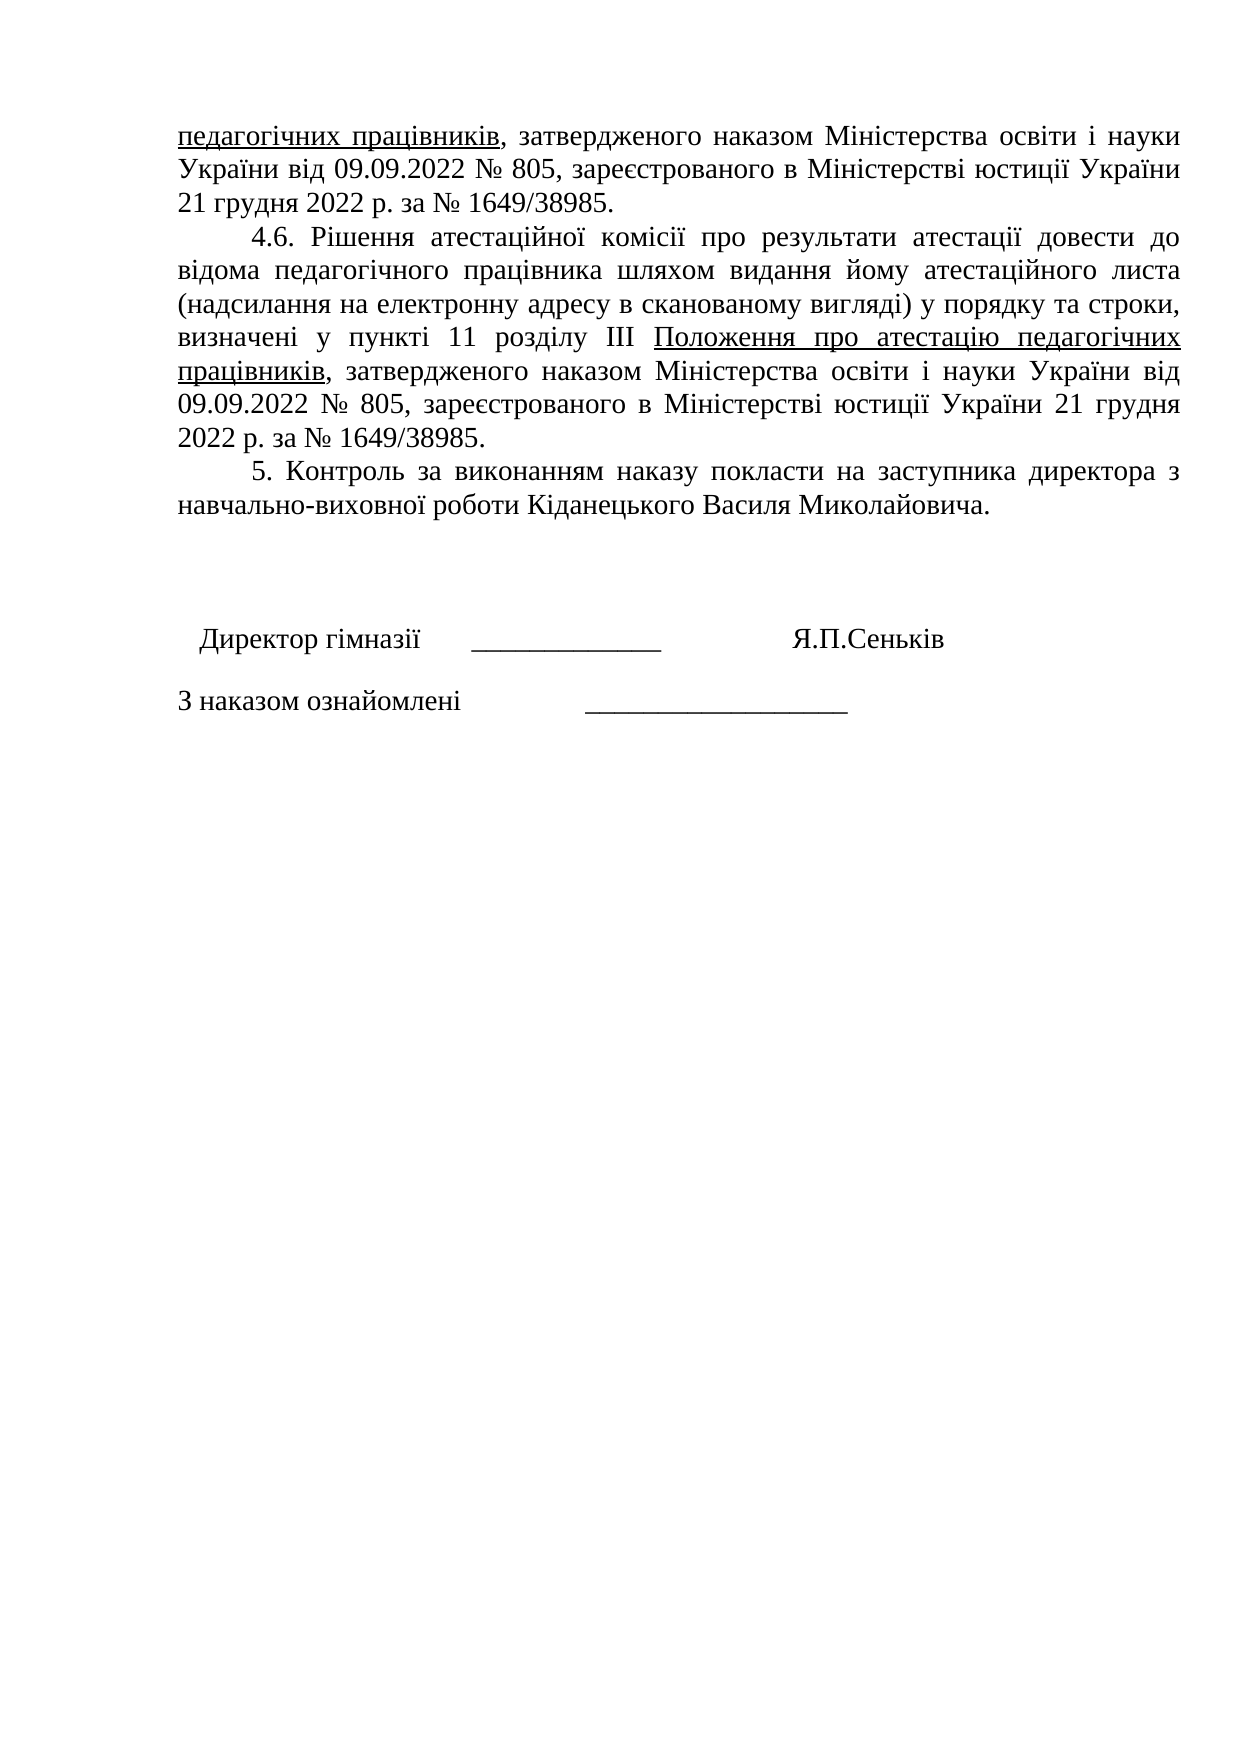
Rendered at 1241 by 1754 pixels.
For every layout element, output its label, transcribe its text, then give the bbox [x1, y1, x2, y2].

text 5. Контроль за виконанням наказу покласти на заступника директора з навчально-виховної роботи Кіданецького Василя Миколайовича. [177, 453, 1181, 521]
text Директор гімназії _____________ Я.П.Сеньків [177, 621, 1181, 655]
text 4.6. Рішення атестаційної комісії про результати атестації довести до відома педагогічного працівника шляхом видання йому атестаційного листа (надсилання на електронну адресу в сканованому вигляді) у порядку та строки, визначені у пункті 11 розділу ІІІ Положення про атестацію педагогічних працівників, затвердженого наказом Міністерства освіти і науки України від 09.09.2022 № 805, зареєстрованого в Міністерстві юстиції України 21 грудня 2022 р. за № 1649/38985. [177, 219, 1181, 453]
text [177, 118, 1181, 219]
text З наказом ознайомлені __________________ [177, 683, 1181, 717]
